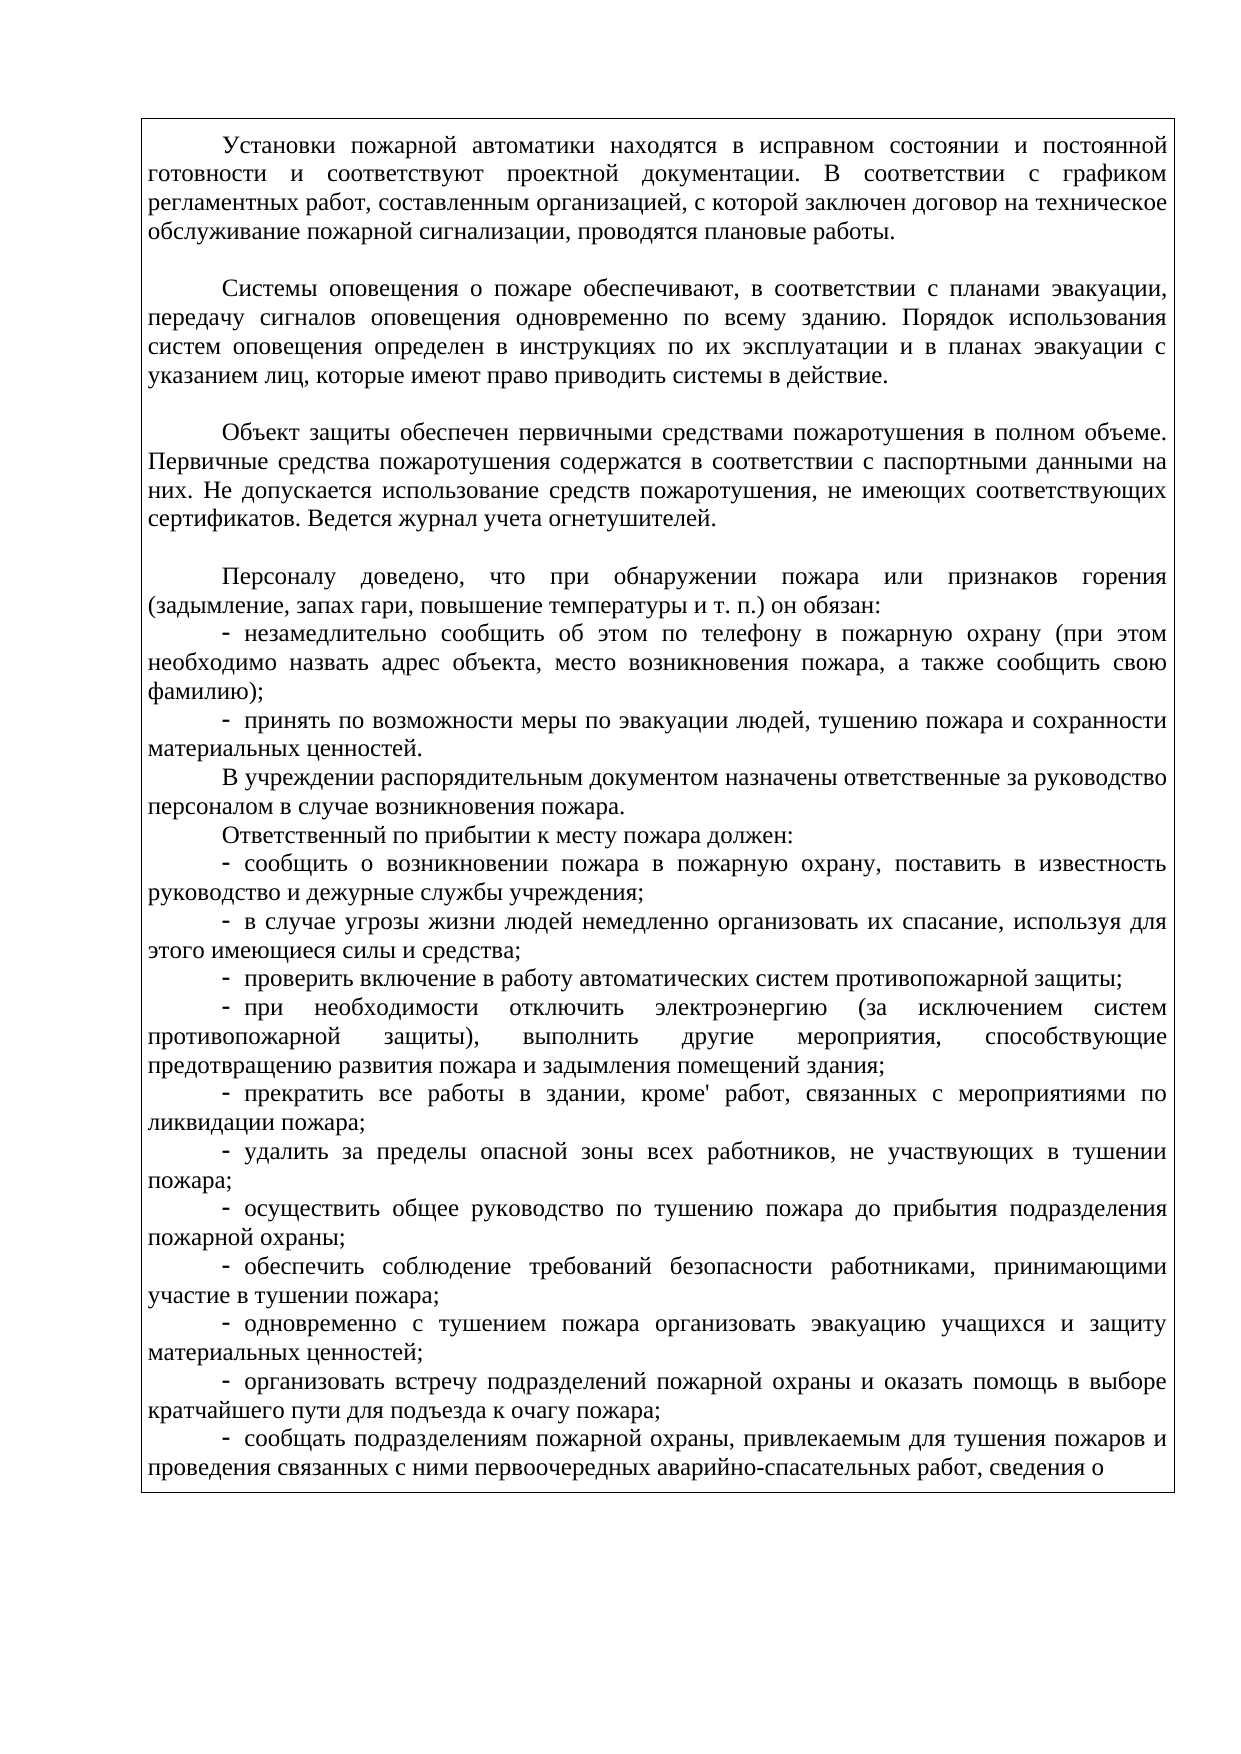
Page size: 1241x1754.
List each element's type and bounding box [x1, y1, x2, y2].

table_cell [142, 119, 1174, 1492]
